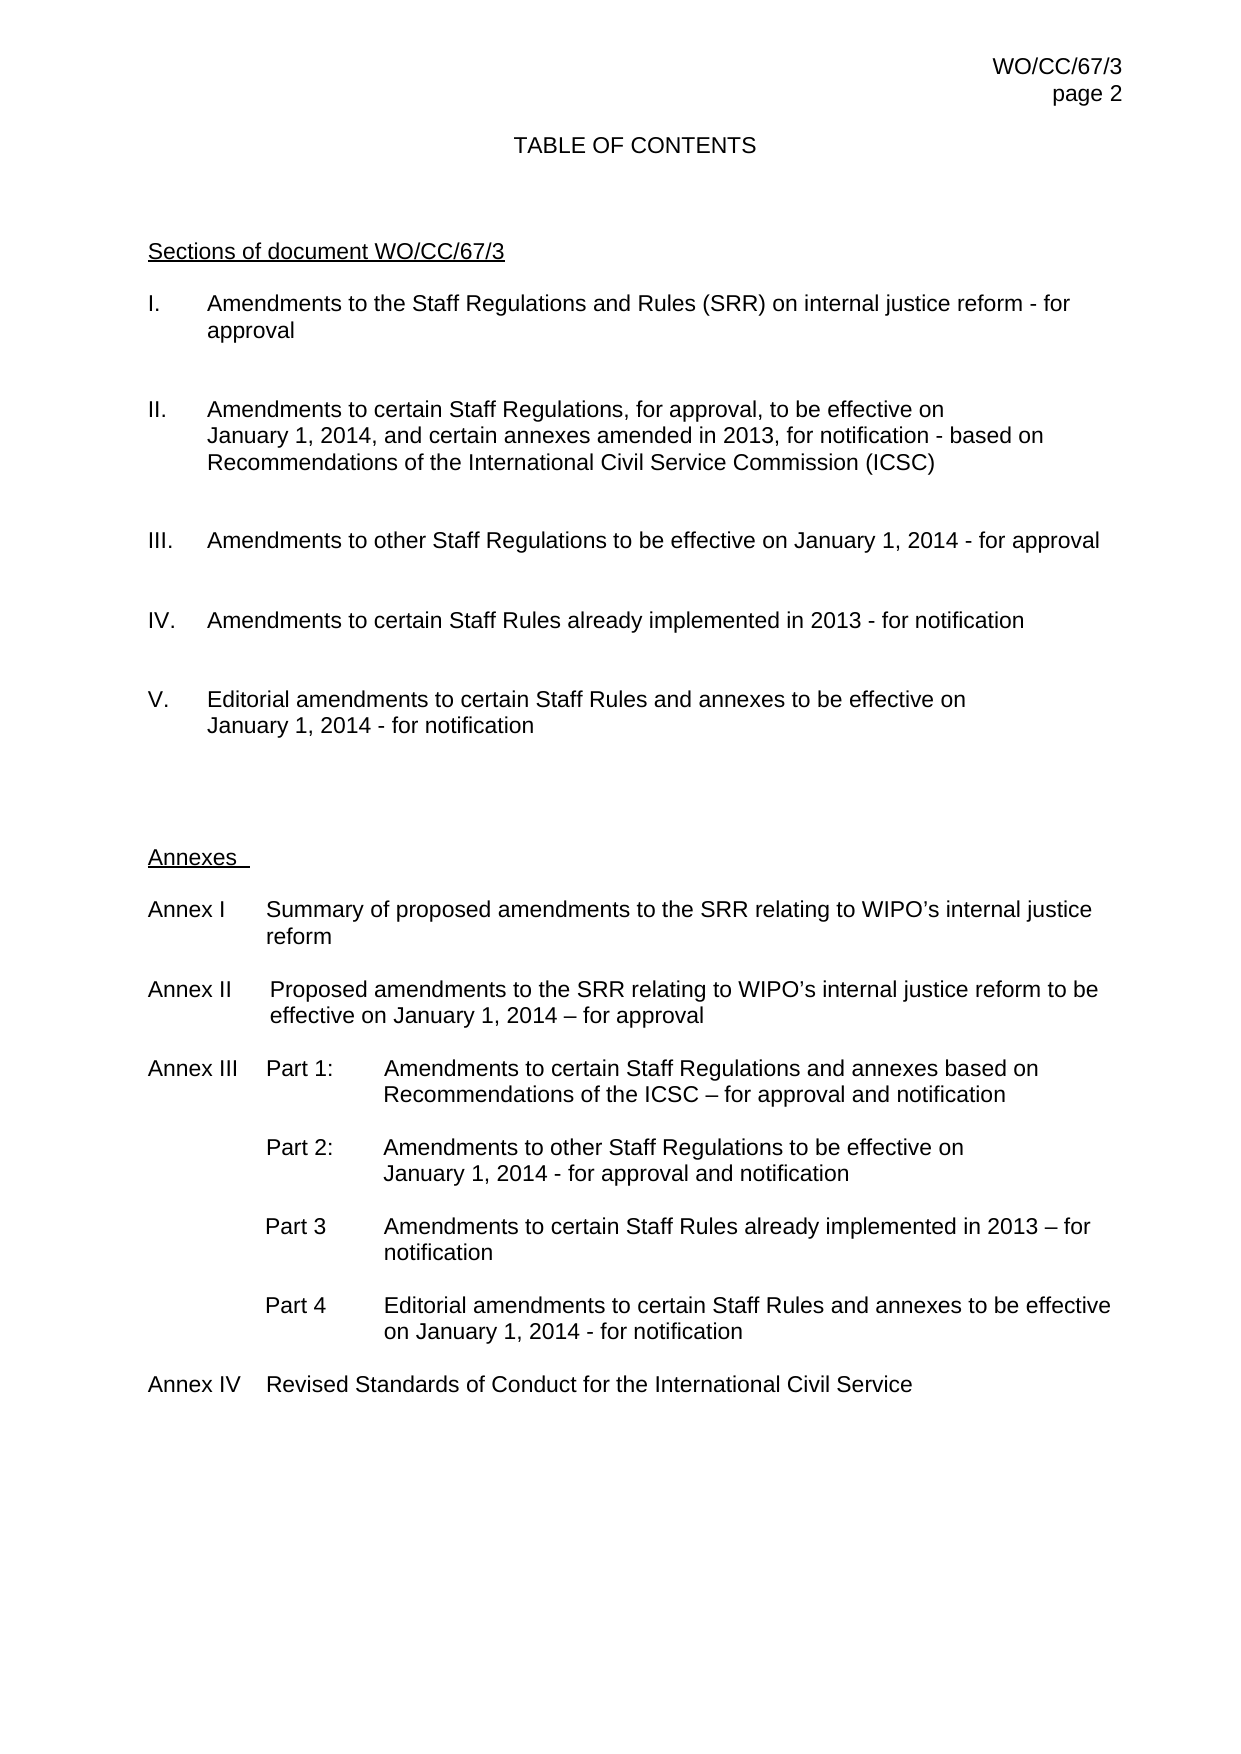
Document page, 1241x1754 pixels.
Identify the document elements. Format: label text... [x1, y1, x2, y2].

text TABLE OF CONTENTS [148, 132, 1122, 158]
text IV. Amendments to certain Staff Rules already implemented in 2013 - for notification [148, 607, 1122, 633]
text Annex I Summary of proposed amendments to the SRR relating to WIPO’s internal justice reform [148, 896, 1122, 949]
text Part 2: Amendments to other Staff Regulations to be effective on January 1, 2014 - for approval and notification [266, 1134, 1122, 1186]
text Annex III Part 1: Amendments to certain Staff Regulations and annexes based on [148, 1054, 1122, 1081]
text III. Amendments to other Staff Regulations to be effective on January 1, 2014 - for approval [148, 527, 1122, 554]
text II. Amendments to certain Staff Regulations, for approval, to be effective on January 1, 2014, and certain annexes amended in 2013, for notification - based on Recommendations of the International Civil Service Commission (ICSC) [148, 396, 1122, 475]
text Annexes [148, 844, 1122, 870]
text Sections of document WO/CC/67/3 [148, 238, 1122, 264]
text Part 3 Amendments to certain Staff Rules already implemented in 2013 – for notification [265, 1213, 1122, 1265]
text I. Amendments to the Staff Regulations and Rules (SRR) on internal justice reform - for approval [148, 290, 1122, 343]
text Annex IV Revised Standards of Conduct for the International Civil Service [148, 1371, 1122, 1397]
text V. Editorial amendments to certain Staff Rules and annexes to be effective on January 1, 2014 - for notification [148, 686, 1122, 738]
text Part 4 Editorial amendments to certain Staff Rules and annexes to be effective on January 1, 2014 - for notification [265, 1292, 1122, 1344]
text Annex II Proposed amendments to the SRR relating to WIPO’s internal justice reform to be effective on January 1, 2014 – for approval [148, 976, 1122, 1028]
text Recommendations of the ICSC – for approval and notification [324, 1081, 1122, 1107]
